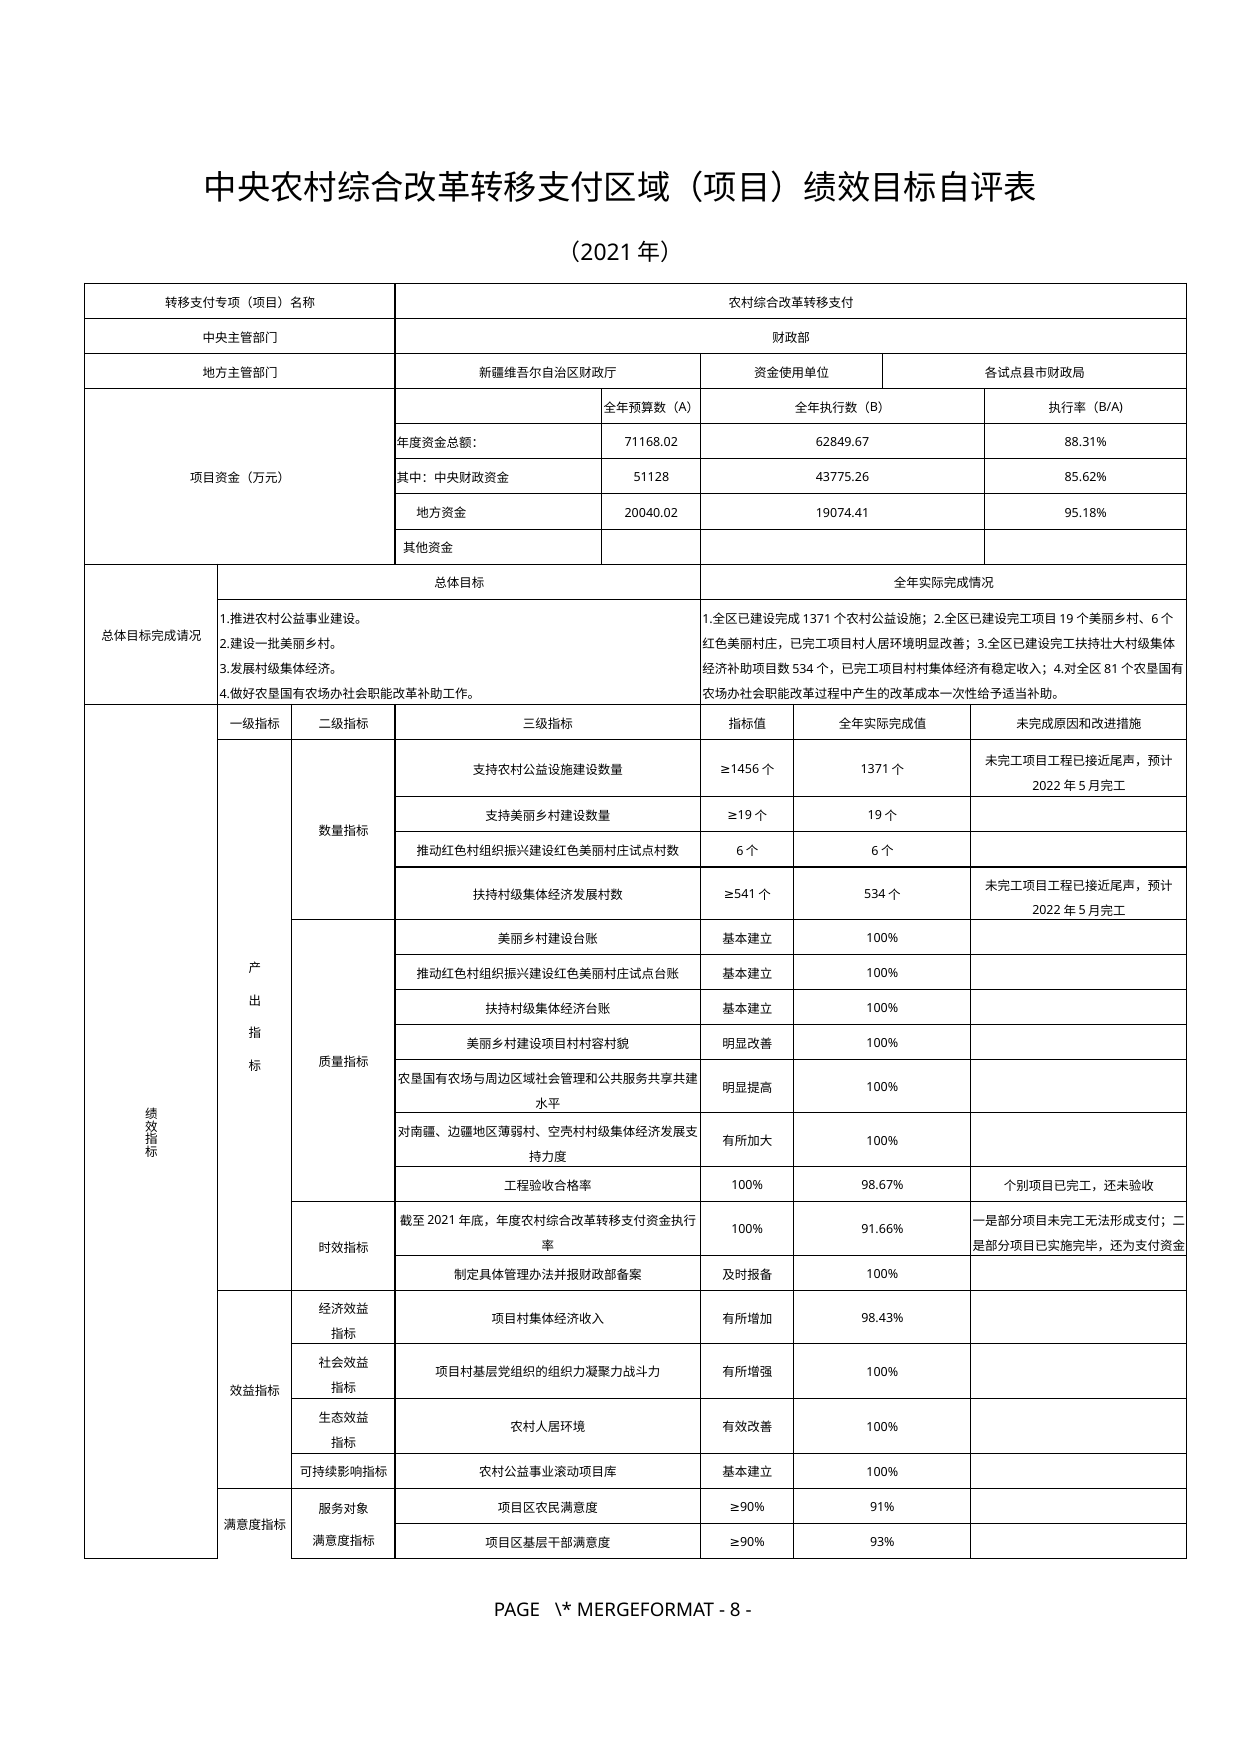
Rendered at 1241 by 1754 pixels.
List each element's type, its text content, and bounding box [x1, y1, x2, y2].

table_cell 支持农村公益设施建设数量 [396, 740, 700, 796]
table_cell 19个 [794, 797, 970, 831]
table_cell 1.推进农村公益事业建设。 2.建设一批美丽乡村。 3.发展村级集体经济。 4.做好农垦国有农场办社会职能改革补助工作。 [218, 600, 700, 704]
table_cell [971, 1454, 1186, 1488]
table_cell [971, 1489, 1186, 1523]
table_cell 总体目标完成请况 [85, 565, 217, 704]
table_cell 51128 [602, 459, 700, 493]
table_cell 个别项目已完工，还未验收 [971, 1167, 1186, 1201]
table_cell 满意度指标 [218, 1489, 291, 1558]
table_cell 产 出 指 标 [218, 740, 291, 1290]
table_header 转移支付专项（项目）名称 [85, 284, 394, 318]
table_cell 服务对象 满意度指标 [292, 1489, 394, 1558]
table_cell 未完成原因和改进措施 [971, 705, 1186, 739]
table_cell 100% [794, 955, 970, 989]
table_cell 截至2021年底，年度农村综合改革转移支付资金执行率 [396, 1202, 700, 1255]
table_cell 扶持村级集体经济台账 [396, 990, 700, 1024]
table_cell 有所加大 [701, 1113, 793, 1166]
table_cell 全年执行数（B） [701, 389, 984, 423]
table_cell 对南疆、边疆地区薄弱村、空壳村村级集体经济发展支持力度 [396, 1113, 700, 1166]
table_cell 新疆维吾尔自治区财政厅 [396, 354, 700, 388]
table_cell 及时报备 [701, 1256, 793, 1290]
table_cell 全年预算数（A） [602, 389, 700, 423]
table_cell [971, 1256, 1186, 1290]
table_cell 项目区基层干部满意度 [396, 1524, 700, 1558]
table_cell 绩效指标 [85, 705, 217, 1558]
table_cell 地方主管部门 [85, 354, 394, 388]
table_cell 其中：中央财政资金 [396, 459, 601, 493]
table_cell 全年实际完成情况 [701, 565, 1186, 599]
table_cell 6个 [701, 832, 793, 866]
table_cell 中央主管部门 [85, 319, 394, 353]
table_cell 农村公益事业滚动项目库 [396, 1454, 700, 1488]
table_cell 基本建立 [701, 955, 793, 989]
table_cell 一级指标 [218, 705, 291, 739]
table_cell 质量指标 [292, 920, 394, 1201]
table_cell 生态效益 指标 [292, 1399, 394, 1453]
table_cell 98.67% [794, 1167, 970, 1201]
table_cell 98.43% [794, 1291, 970, 1343]
text （2021年） [187, 218, 1053, 283]
table_cell 工程验收合格率 [396, 1167, 700, 1201]
table_cell 经济效益 指标 [292, 1291, 394, 1343]
table_cell 社会效益 指标 [292, 1344, 394, 1398]
table_cell [701, 530, 984, 563]
table_cell 可持续影响指标 [292, 1454, 394, 1488]
table_cell 100% [794, 1025, 970, 1059]
table_cell 88.31% [985, 424, 1186, 458]
table_cell [971, 832, 1186, 866]
table_cell 100% [794, 990, 970, 1024]
table_cell 农垦国有农场与周边区域社会管理和公共服务共享共建水平 [396, 1060, 700, 1112]
table_cell 数量指标 [292, 740, 394, 919]
table_cell 100% [794, 1256, 970, 1290]
table_cell 指标值 [701, 705, 793, 739]
table_header 农村综合改革转移支付 [396, 284, 1186, 318]
table_cell 执行率（B/A) [985, 389, 1186, 423]
table_cell 全年实际完成值 [794, 705, 970, 739]
table_cell 100% [794, 1060, 970, 1112]
table_cell 100% [794, 1399, 970, 1453]
table_cell 时效指标 [292, 1202, 394, 1290]
table_cell 资金使用单位 [701, 354, 882, 388]
table_cell 1.全区已建设完成1371个农村公益设施；2.全区已建设完工项目19个美丽乡村、6个红色美丽村庄，已完工项目村人居环境明显改善；3.全区已建设完工扶持壮大村级集体经济补助项目数534个，已完工项目村村集体经济有稳定收入；4.对全区81个农垦国有农场办社会职能改革过程中产生的改革成本一次性给予适当补助。 [701, 600, 1186, 704]
table_cell 95.18% [985, 494, 1186, 528]
table_cell 有所增强 [701, 1344, 793, 1398]
text 中央农村综合改革转移支付区域（项目）绩效目标自评表 [187, 153, 1053, 218]
table_cell [971, 1524, 1186, 1558]
table_cell [602, 530, 700, 563]
table_cell 19074.41 [701, 494, 984, 528]
table_cell 91.66% [794, 1202, 970, 1255]
table_cell 未完工项目工程已接近尾声，预计2022年5月完工 [971, 740, 1186, 796]
table_cell 项目区农民满意度 [396, 1489, 700, 1523]
table_cell [971, 1399, 1186, 1453]
table_cell [971, 990, 1186, 1024]
table_cell 制定具体管理办法并报财政部备案 [396, 1256, 700, 1290]
table_cell ≥19个 [701, 797, 793, 831]
table_cell 一是部分项目未完工无法形成支付；二是部分项目已实施完毕，还为支付资金 [971, 1202, 1186, 1255]
table_cell [971, 1025, 1186, 1059]
table_cell 43775.26 [701, 459, 984, 493]
table_cell 项目资金（万元） [85, 389, 394, 563]
table_cell 基本建立 [701, 920, 793, 954]
table_cell 效益指标 [218, 1291, 291, 1488]
table_cell ≥1456个 [701, 740, 793, 796]
table_cell 项目村基层党组织的组织力凝聚力战斗力 [396, 1344, 700, 1398]
table_cell 年度资金总额： [396, 424, 601, 458]
table_cell 推动红色村组织振兴建设红色美丽村庄试点台账 [396, 955, 700, 989]
table_cell 基本建立 [701, 990, 793, 1024]
table_cell 总体目标 [218, 565, 700, 599]
table_cell 扶持村级集体经济发展村数 [396, 868, 700, 919]
table_cell 62849.67 [701, 424, 984, 458]
table_cell 100% [701, 1202, 793, 1255]
table_cell 100% [794, 1113, 970, 1166]
table_cell [971, 1060, 1186, 1112]
table_cell 基本建立 [701, 1454, 793, 1488]
table_cell [971, 1291, 1186, 1343]
table_cell 美丽乡村建设台账 [396, 920, 700, 954]
table_cell ≥90% [701, 1489, 793, 1523]
table_cell 三级指标 [396, 705, 700, 739]
table_cell 其他资金 [396, 530, 601, 563]
table_cell 各试点县市财政局 [883, 354, 1186, 388]
table_cell 100% [794, 1454, 970, 1488]
table_cell 地方资金 [396, 494, 601, 528]
table_cell 100% [701, 1167, 793, 1201]
table_cell 20040.02 [602, 494, 700, 528]
table_cell 项目村集体经济收入 [396, 1291, 700, 1343]
table_cell 推动红色村组织振兴建设红色美丽村庄试点村数 [396, 832, 700, 866]
table_cell 未完工项目工程已接近尾声，预计2022年5月完工 [971, 868, 1186, 919]
table_cell 明显提高 [701, 1060, 793, 1112]
table_cell [971, 955, 1186, 989]
table_cell ≥90% [701, 1524, 793, 1558]
table_cell [971, 1113, 1186, 1166]
table_cell 美丽乡村建设项目村村容村貌 [396, 1025, 700, 1059]
table_cell 6个 [794, 832, 970, 866]
table_cell 71168.02 [602, 424, 700, 458]
table_cell 有所增加 [701, 1291, 793, 1343]
table_cell 100% [794, 1344, 970, 1398]
table_cell 农村人居环境 [396, 1399, 700, 1453]
table_cell [971, 797, 1186, 831]
table_cell 支持美丽乡村建设数量 [396, 797, 700, 831]
table_cell 91% [794, 1489, 970, 1523]
table_cell 有效改善 [701, 1399, 793, 1453]
table_cell [971, 1344, 1186, 1398]
table_cell 93% [794, 1524, 970, 1558]
table_cell 1371个 [794, 740, 970, 796]
table_cell 85.62% [985, 459, 1186, 493]
table_cell 534个 [794, 868, 970, 919]
table_cell ≥541个 [701, 868, 793, 919]
table_cell 100% [794, 920, 970, 954]
table_cell 财政部 [396, 319, 1186, 353]
table_cell [971, 920, 1186, 954]
table_cell 明显改善 [701, 1025, 793, 1059]
table_cell [396, 389, 601, 423]
table_cell [985, 530, 1186, 563]
table_cell 二级指标 [292, 705, 394, 739]
